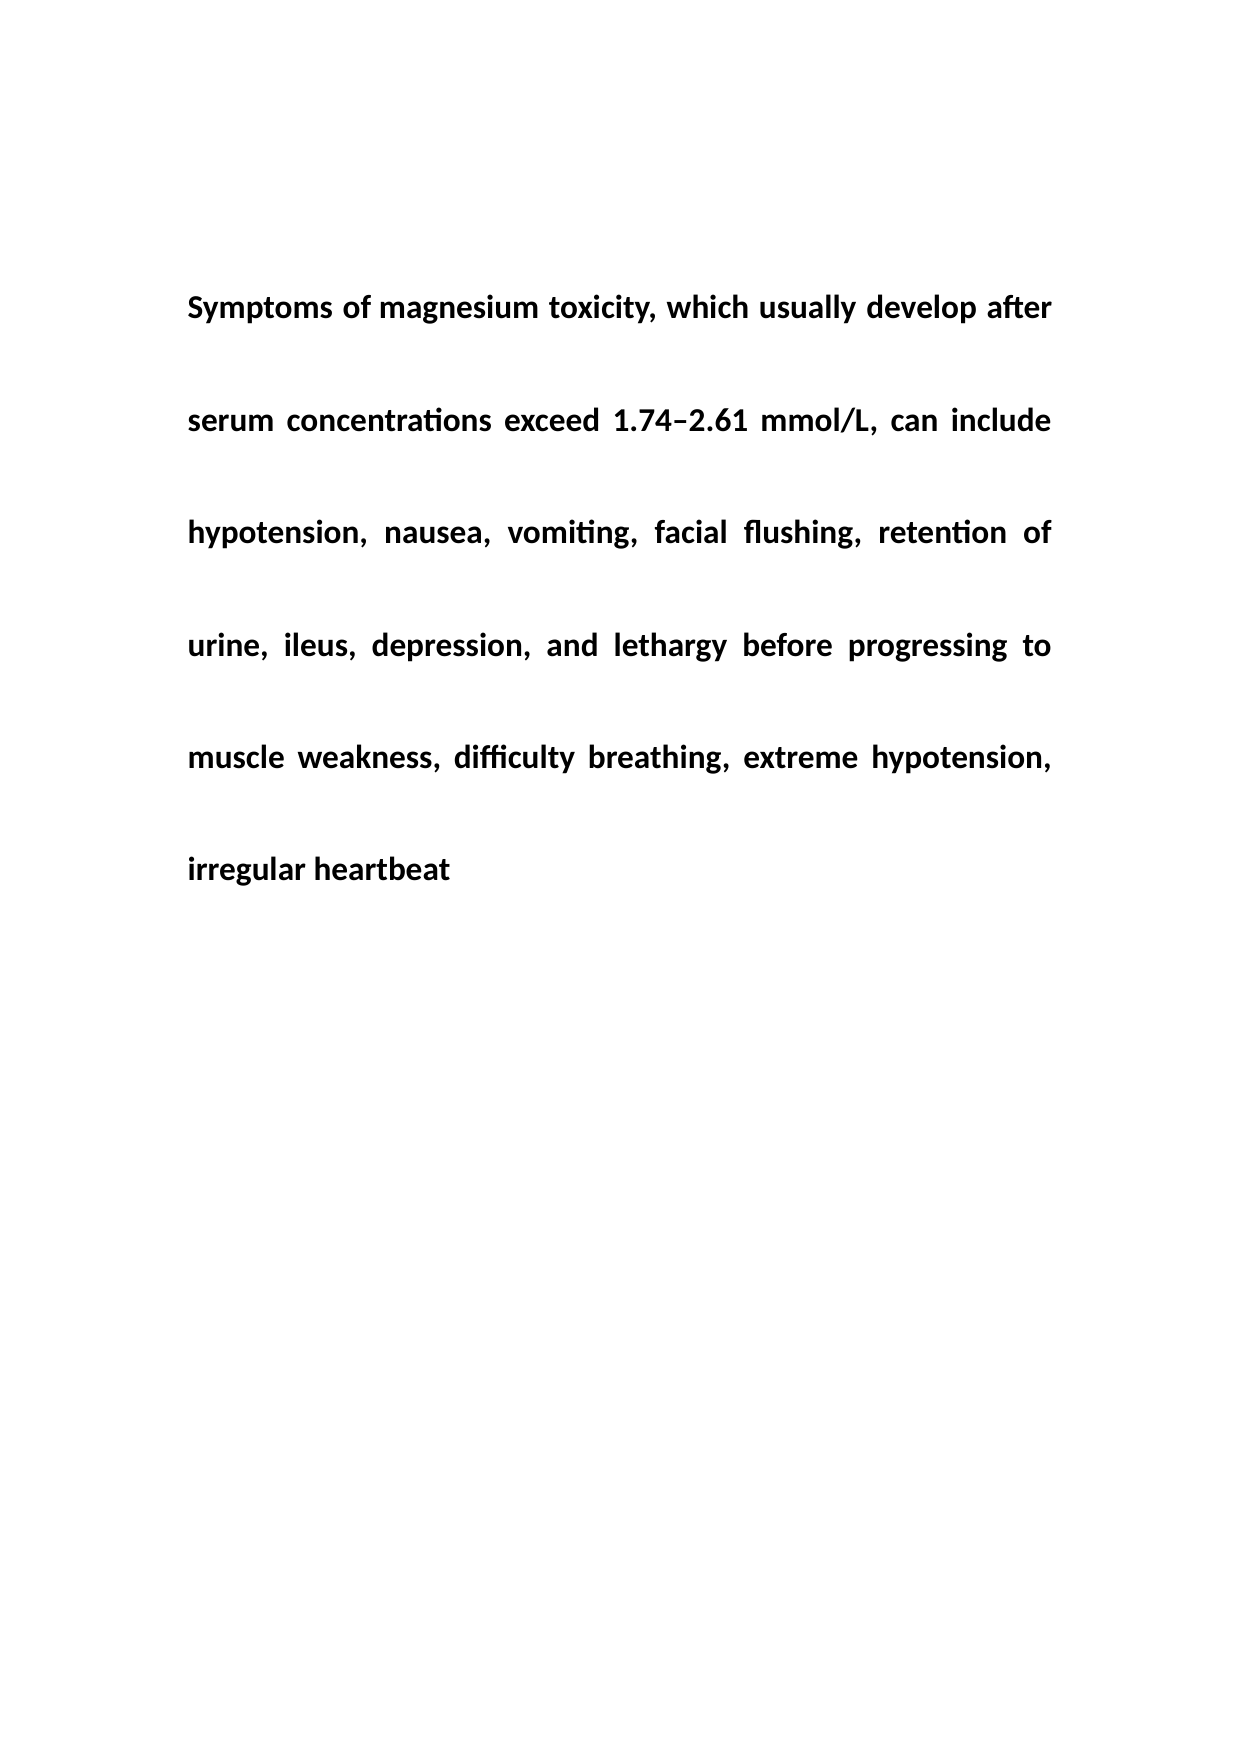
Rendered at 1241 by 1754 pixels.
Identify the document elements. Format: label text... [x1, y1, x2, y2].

subtitle Symptoms of magnesium toxicity, which usually develop after serum concentrations exceed 1.74–2.61 mmol/L, can include hypotension, nausea, vomiting, facial flushing, retention of urine, ileus, depression, and lethargy before progressing to muscle weakness, difficulty breathing, extreme hypotension, irregular heartbeat [187, 162, 1053, 901]
